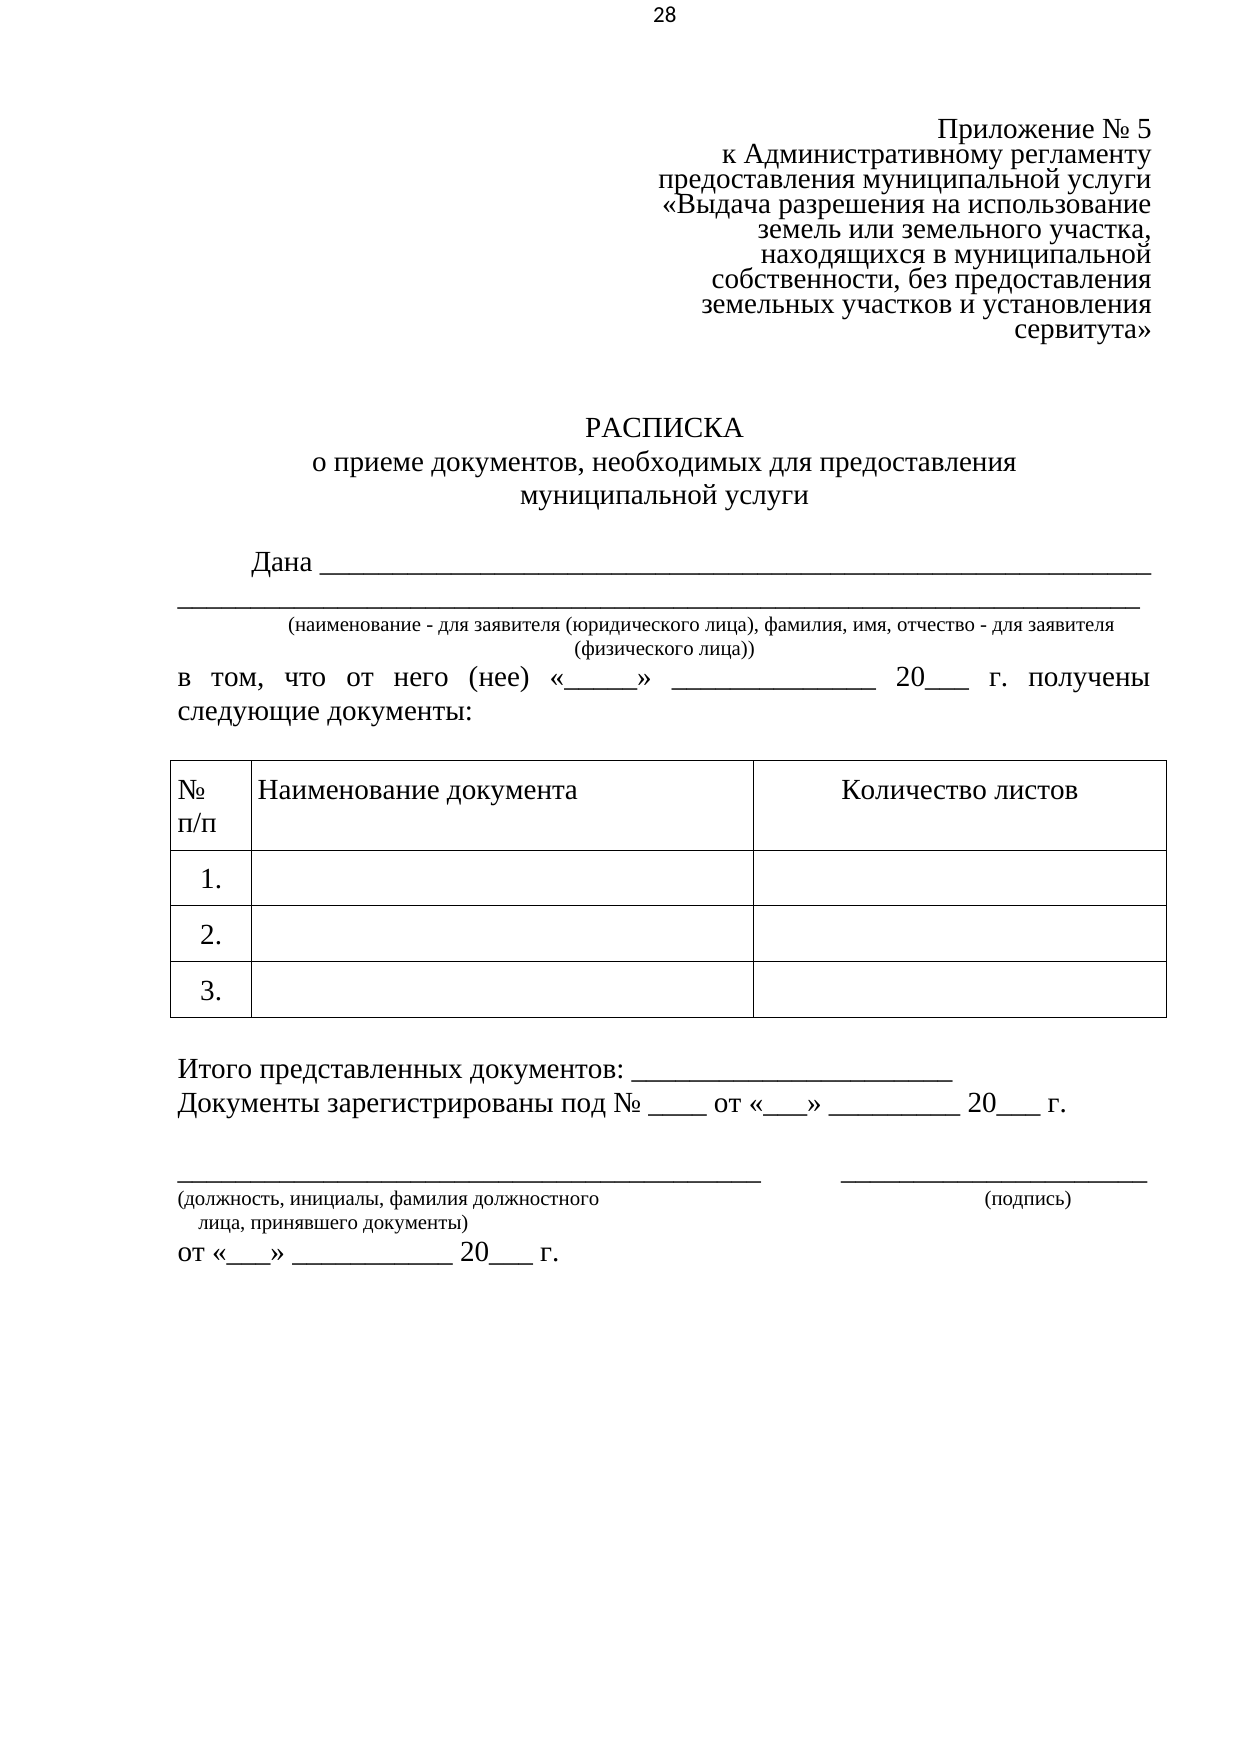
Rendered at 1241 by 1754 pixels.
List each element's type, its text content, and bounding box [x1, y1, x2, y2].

table_header Количество листов [754, 761, 1166, 849]
text (наименование - для заявителя (юридического лица), фамилия, имя, отчество - для заявителя (физического лица)) [177, 611, 1152, 659]
title к Административному регламенту [177, 143, 1152, 168]
text муниципальной услуги [177, 477, 1152, 511]
table_cell [754, 906, 1166, 961]
table_cell [252, 962, 753, 1017]
table_header Наименование документа [252, 761, 753, 849]
table_cell [252, 851, 753, 905]
table_cell 2. [171, 906, 251, 961]
table_cell [754, 851, 1166, 905]
text (должность, инициалы, фамилия должностного (подпись) [177, 1186, 1152, 1210]
title «Выдача разрешения на использование [177, 193, 1152, 218]
text __________________________________________________________________ [177, 578, 1152, 611]
table_header № п/п [171, 761, 251, 849]
text в том, что от него (нее) «_____» ______________ 20___ г. получены следующие документы: [177, 659, 1152, 727]
title собственности, без предоставления [177, 268, 1152, 293]
text ________________________________________ _____________________ [177, 1152, 1152, 1186]
text от «___» ___________ 20___ г. [177, 1234, 1152, 1267]
table_cell 3. [171, 962, 251, 1017]
table_cell [252, 906, 753, 961]
title земель или земельного участка, [177, 218, 1152, 243]
title находящихся в муниципальной [177, 243, 1152, 268]
text лица, принявшего документы) [177, 1210, 1152, 1234]
table_cell 1. [171, 851, 251, 905]
table_cell [754, 962, 1166, 1017]
title Приложение № 5 [177, 118, 1152, 143]
text Итого представленных документов: ______________________ [177, 1052, 1152, 1085]
text РАСПИСКА [177, 410, 1152, 444]
title сервитута» [177, 318, 1152, 343]
text о приеме документов, необходимых для предоставления [177, 444, 1152, 477]
title предоставления муниципальной услуги [177, 168, 1152, 193]
text Документы зарегистрированы под № ____ от «___» _________ 20___ г. [177, 1085, 1152, 1119]
text Дана _________________________________________________________ [177, 544, 1152, 578]
title земельных участков и установления [177, 293, 1152, 318]
